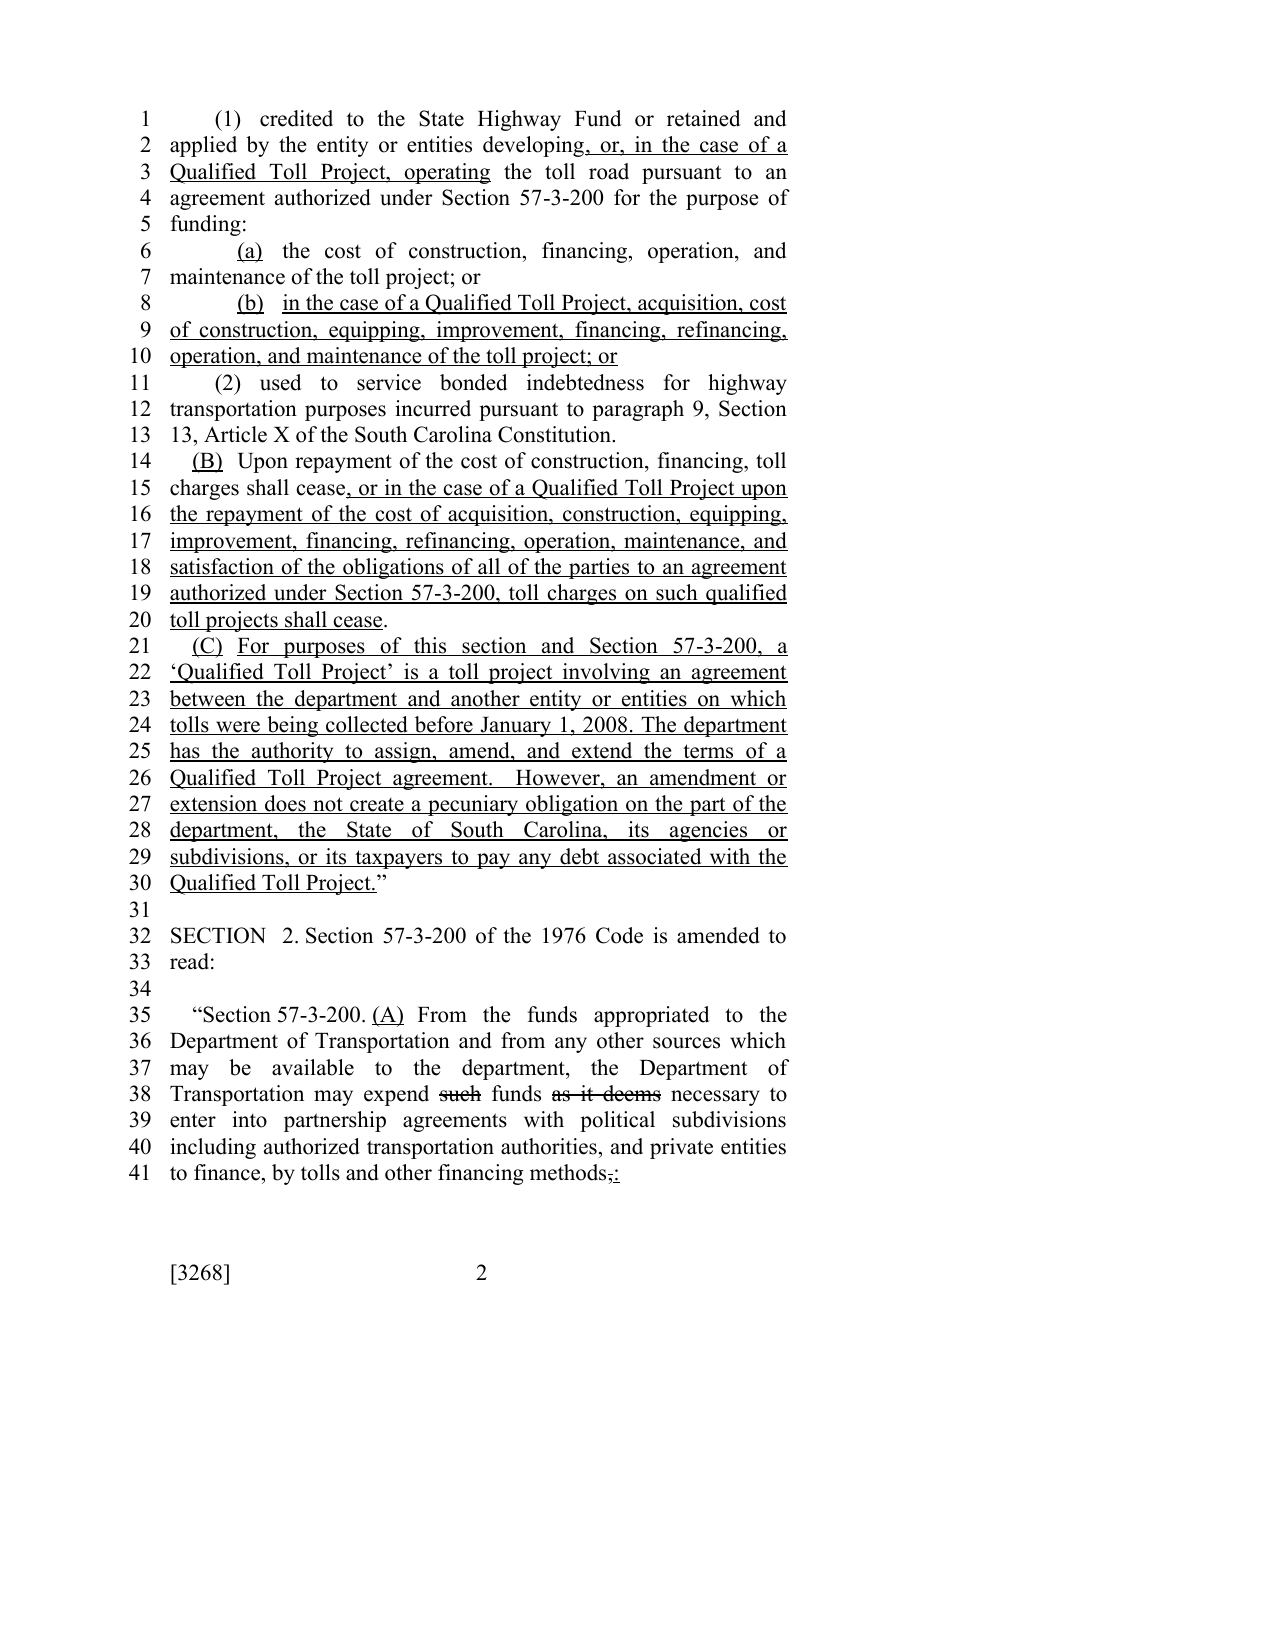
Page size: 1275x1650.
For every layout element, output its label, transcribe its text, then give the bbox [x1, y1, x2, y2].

text (B) Upon repayment of the cost of construction, financing, toll charges shall cease, or in the case of a Qualified Toll Project upon the repayment of the cost of acquisition, construction, equipping, improvement, financing, refinancing, operation, maintenance, and satisfaction of the obligations of all of the parties to an agreement authorized under Section 57-3-200, toll charges on such qualified toll projects shall cease. [169, 448, 787, 523]
text (2) used to service bonded indebtedness for highway transportation purposes incurred pursuant to paragraph 9, Section 13, Article X of the South Carolina Constitution. [169, 368, 787, 448]
text (a) the cost of construction, financing, operation, and maintenance of the toll project; or [169, 237, 787, 289]
text (b) in the case of a Qualified Toll Project, acquisition, cost of construction, equipping, improvement, financing, refinancing, operation, and maintenance of the toll project; or [169, 289, 787, 339]
text SECTION 2. Section 57-3-200 of the 1976 Code is amended to read: [169, 922, 787, 975]
text “Section 57-3-200. (A) From the funds appropriated to the Department of Transportation and from any other sources which may be available to the department, the Department of Transportation may expend such funds as it deems necessary to enter into partnership agreements with political subdivisions including authorized transportation authorities, and private entities to finance, by tolls and other financing methods,: [169, 1001, 787, 1186]
text (b) in the case of a Qualified Toll Project, acquisition, cost of construction, equipping, improvement, financing, refinancing, operation, and maintenance of the toll project; or [169, 340, 787, 368]
text (1) credited to the State Highway Fund or retained and applied by the entity or entities developing, or, in the case of a Qualified Toll Project, operating the toll road pursuant to an agreement authorized under Section 57-3-200 for the purpose of funding: [169, 105, 787, 237]
